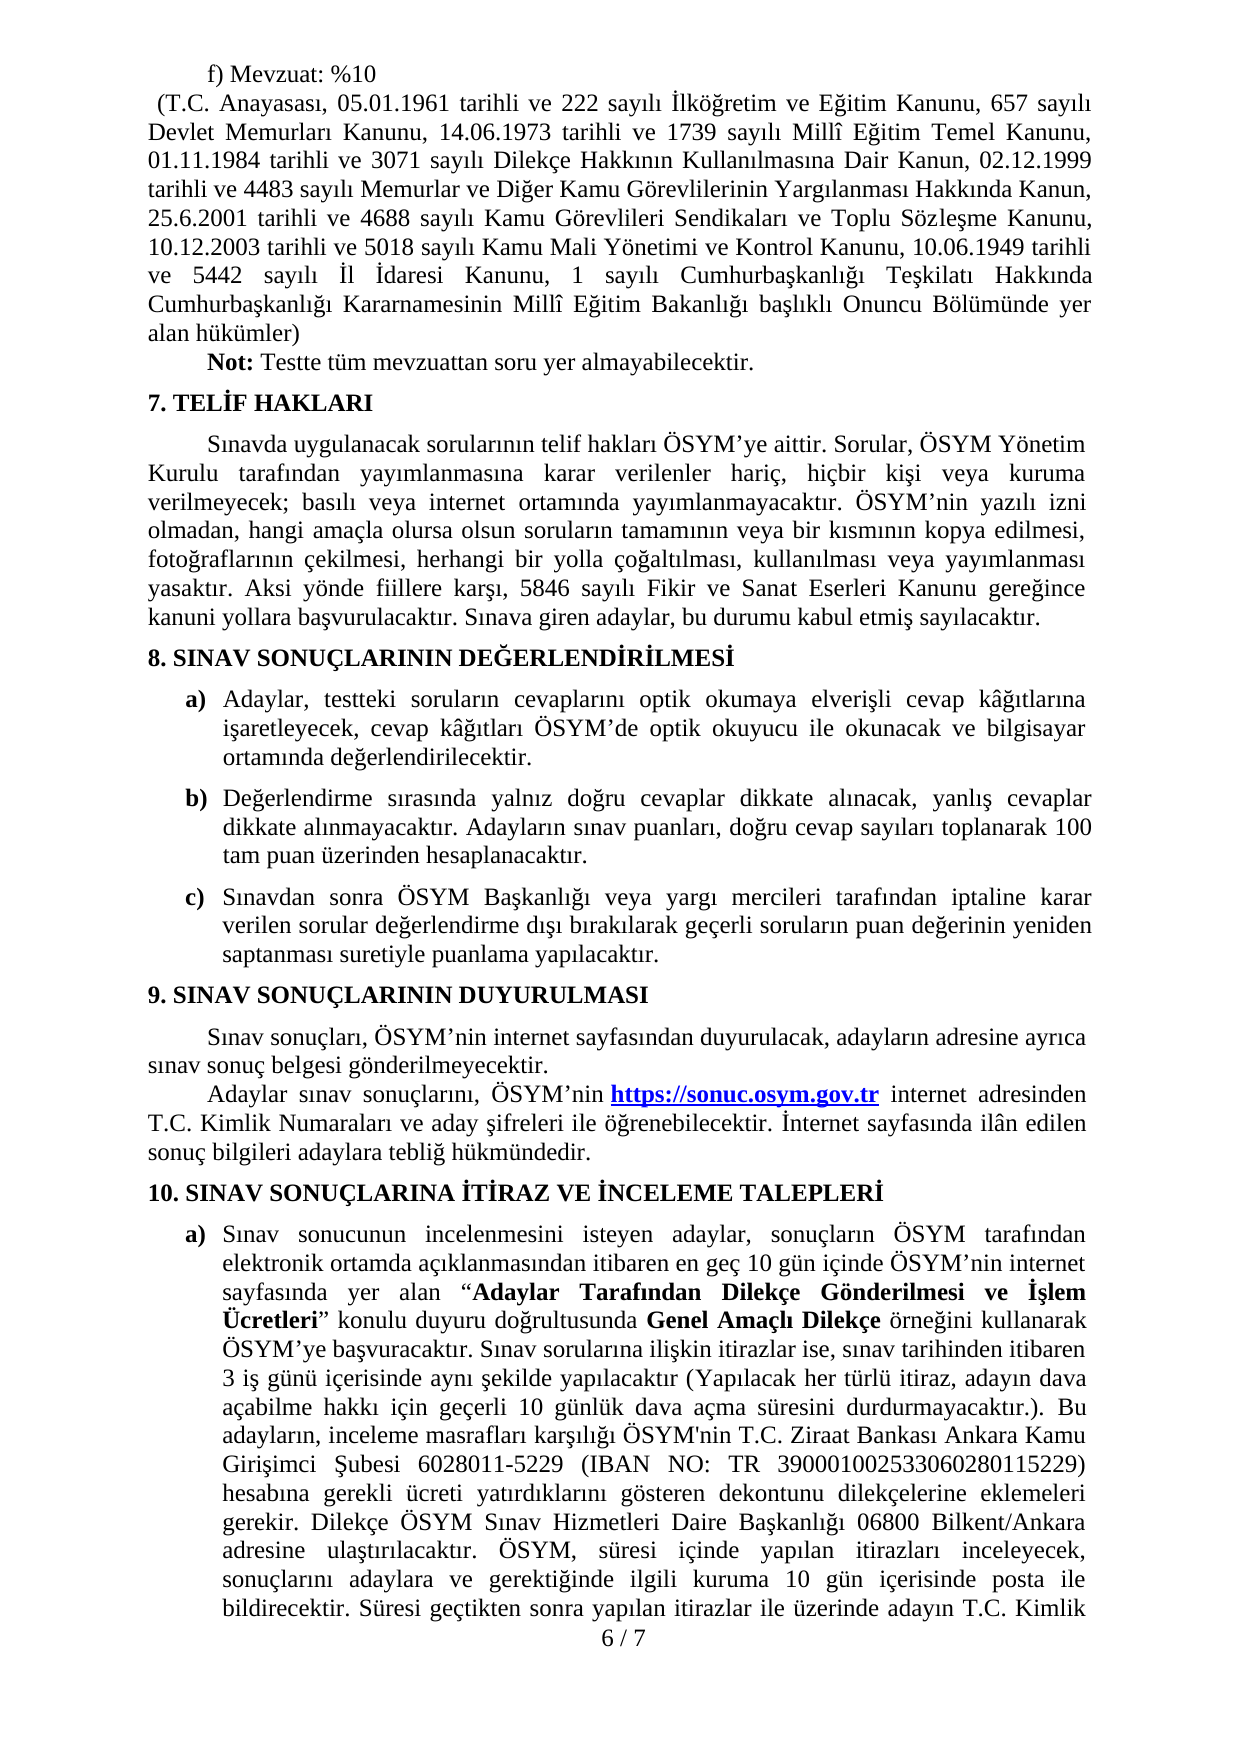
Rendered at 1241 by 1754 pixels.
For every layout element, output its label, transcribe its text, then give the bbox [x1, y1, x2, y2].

text 10. SINAV SONUÇLARINA İTİRAZ VE İNCELEME TALEPLERİ [148, 1178, 1087, 1207]
text 8. SINAV SONUÇLARININ DEĞERLENDİRİLMESİ [148, 643, 1087, 672]
text 9. SINAV SONUÇLARININ DUYURULMASI [148, 980, 1087, 1009]
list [185, 1219, 1087, 1622]
text Sınavda uygulanacak sorularının telif hakları ÖSYM’ye aittir. Sorular, ÖSYM Yönetim Kurulu tarafından yayımlanmasına karar verilenler hariç, hiçbir kişi veya kuruma verilmeyecek; basılı veya internet ortamında yayımlanmayacaktır. ÖSYM’nin yazılı izni olmadan, hangi amaçla olursa olsun soruların tamamının veya bir kısmının kopya edilmesi, fotoğraflarının çekilmesi, herhangi bir yolla çoğaltılması, kullanılması veya yayımlanması yasaktır. Aksi yönde fiillere karşı, 5846 sayılı Fikir ve Sanat Eserleri Kanunu gereğince kanuni yollara başvurulacaktır. Sınava giren adaylar, bu durumu kabul etmiş sayılacaktır. [148, 429, 1087, 630]
text Adaylar sınav sonuçlarını, ÖSYM’nin https://sonuc.osym.gov.tr internet adresinden T.C. Kimlik Numaraları ve aday şifreleri ile öğrenebilecektir. İnternet sayfasında ilân edilen sonuç bilgileri adaylara tebliğ hükmündedir. [148, 1079, 1087, 1165]
text (T.C. Anayasası, 05.01.1961 tarihli ve 222 sayılı İlköğretim ve Eğitim Kanunu, 657 sayılı Devlet Memurları Kanunu, 14.06.1973 tarihli ve 1739 sayılı Millî Eğitim Temel Kanunu, 01.11.1984 tarihli ve 3071 sayılı Dilekçe Hakkının Kullanılmasına Dair Kanun, 02.12.1999 tarihli ve 4483 sayılı Memurlar ve Diğer Kamu Görevlilerinin Yargılanması Hakkında Kanun, 25.6.2001 tarihli ve 4688 sayılı Kamu Görevlileri Sendikaları ve Toplu Sözleşme Kanunu, 10.12.2003 tarihli ve 5018 sayılı Kamu Mali Yönetimi ve Kontrol Kanunu, 10.06.1949 tarihli ve 5442 sayılı İl İdaresi Kanunu, 1 sayılı Cumhurbaşkanlığı Teşkilatı Hakkında Cumhurbaşkanlığı Kararnamesinin Millî Eğitim Bakanlığı başlıklı Onuncu Bölümünde yer alan hükümler) [148, 88, 1092, 347]
list Sınavdan sonra ÖSYM Başkanlığı veya yargı mercileri tarafından iptaline karar verilen sorular değerlendirme dışı bırakılarak geçerli soruların puan değerinin yeniden saptanması suretiyle puanlama yapılacaktır. [185, 882, 1092, 968]
text f) Mevzuat: %10 [148, 59, 1092, 88]
list Adaylar, testteki soruların cevaplarını optik okumaya elverişli cevap kâğıtlarına işaretleyecek, cevap kâğıtları ÖSYM’de optik okuyucu ile okunacak ve bilgisayar ortamında değerlendirilecektir. [185, 684, 1087, 770]
text Sınav sonuçları, ÖSYM’nin internet sayfasından duyurulacak, adayların adresine ayrıca sınav sonuç belgesi gönderilmeyecektir. [148, 1022, 1087, 1079]
text 7. TELİF HAKLARI [148, 388, 1087, 417]
text Not: Testte tüm mevzuattan soru yer almayabilecektir. [148, 347, 1092, 375]
list Değerlendirme sırasında yalnız doğru cevaplar dikkate alınacak, yanlış cevaplar dikkate alınmayacaktır. Adayların sınav puanları, doğru cevap sayıları toplanarak 100 tam puan üzerinden hesaplanacaktır. [185, 783, 1092, 869]
